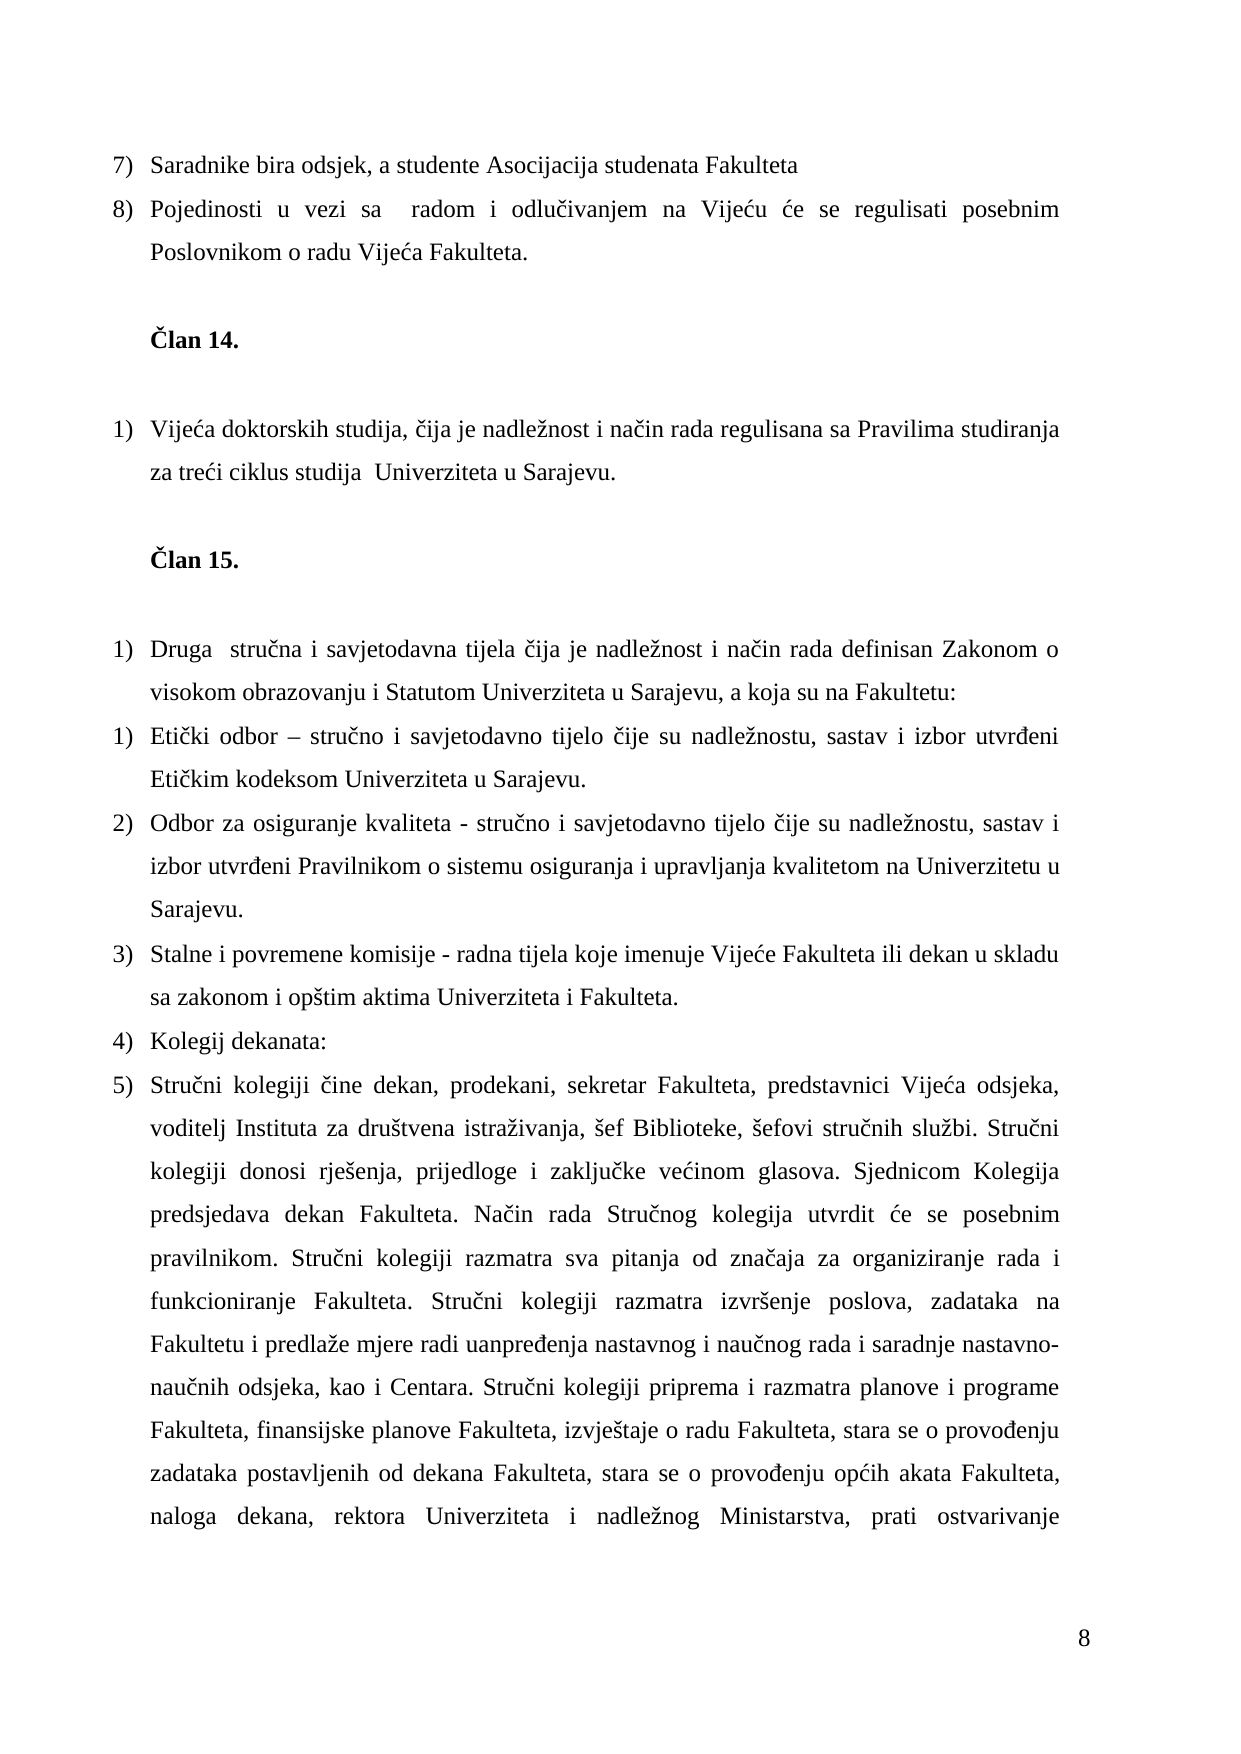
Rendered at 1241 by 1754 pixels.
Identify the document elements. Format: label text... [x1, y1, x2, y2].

list Odbor za osiguranje kvaliteta - stručno i savjetodavno tijelo čije su nadležnostu, sastav i izbor utvrđeni Pravilnikom o sistemu osiguranja i upravljanja kvalitetom na Univerzitetu u Sarajevu. [112, 808, 1061, 923]
list Pojedinosti u vezi sa radom i odlučivanjem na Vijeću će se regulisati posebnim Poslovnikom o radu Vijeća Fakulteta. [112, 194, 1061, 266]
text Član 14. [150, 326, 1061, 354]
list Saradnike bira odsjek, a studente Asocijacija studenata Fakulteta [112, 150, 1061, 179]
list Stalne i povremene komisije - radna tijela koje imenuje Vijeće Fakulteta ili dekan u skladu sa zakonom i opštim aktima Univerziteta i Fakulteta. [112, 939, 1061, 1011]
list Druga stručna i savjetodavna tijela čija je nadležnost i način rada definisan Zakonom o visokom obrazovanju i Statutom Univerziteta u Sarajevu, a koja su na Fakultetu: [112, 634, 1061, 706]
list Vijeća doktorskih studija, čija je nadležnost i način rada regulisana sa Pravilima studiranja za treći ciklus studija Univerziteta u Sarajevu. [112, 414, 1061, 486]
text Član 15. [150, 545, 1061, 574]
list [112, 1070, 1061, 1530]
list Kolegij dekanata: [112, 1026, 1061, 1055]
list Etički odbor – stručno i savjetodavno tijelo čije su nadležnostu, sastav i izbor utvrđeni Etičkim kodeksom Univerziteta u Sarajevu. [112, 721, 1061, 793]
